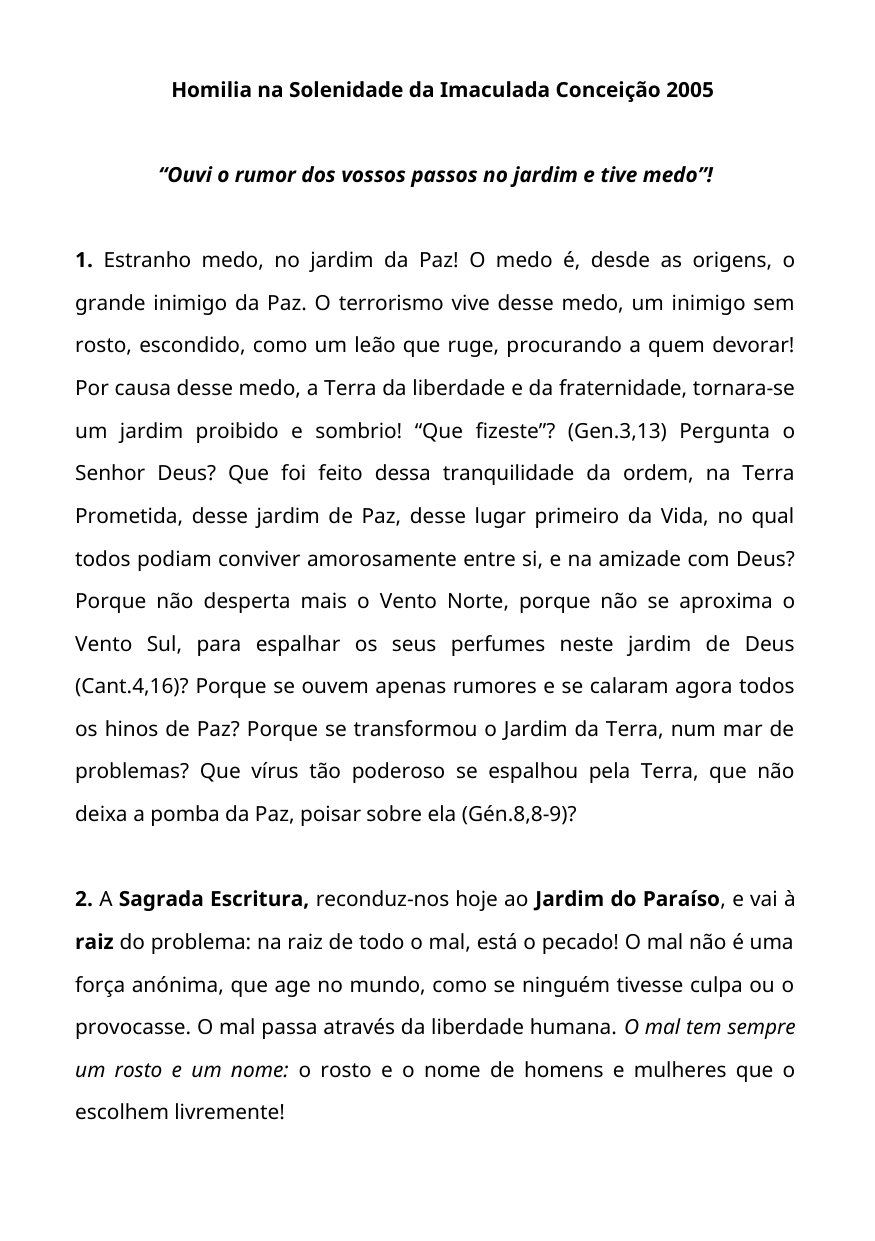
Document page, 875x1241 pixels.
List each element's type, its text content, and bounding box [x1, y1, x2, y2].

text “Ouvi o rumor dos vossos passos no jardim e tive medo”! [75, 160, 796, 189]
text Homilia na Solenidade da Imaculada Conceição 2005 [75, 75, 799, 103]
text 1. Estranho medo, no jardim da Paz! O medo é, desde as origens, o grande inimigo da Paz. O terrorismo vive desse medo, um inimigo sem rosto, escondido, como um leão que ruge, procurando a quem devorar! Por causa desse medo, a Terra da liberdade e da fraternidade, tornara-se um jardim proibido e sombrio! “Que fizeste”? (Gen.3,13) Pergunta o Senhor Deus? Que foi feito dessa tranquilidade da ordem, na Terra Prometida, desse jardim de Paz, desse lugar primeiro da Vida, no qual todos podiam conviver amorosamente entre si, e na amizade com Deus? Porque não desperta mais o Vento Norte, porque não se aproxima o Vento Sul, para espalhar os seus perfumes neste jardim de Deus (Cant.4,16)? Porque se ouvem apenas rumores e se calaram agora todos os hinos de Paz? Porque se transformou o Jardim da Terra, num mar de problemas? Que vírus tão poderoso se espalhou pela Terra, que não deixa a pomba da Paz, poisar sobre ela (Gén.8,8-9)? [75, 245, 796, 828]
text 2. A Sagrada Escritura, reconduz-nos hoje ao Jardim do Paraíso, e vai à raiz do problema: na raiz de todo o mal, está o pecado! O mal não é uma força anónima, que age no mundo, como se ninguém tivesse culpa ou o provocasse. O mal passa através da liberdade humana. O mal tem sempre um rosto e um nome: o rosto e o nome de homens e mulheres que o escolhem livremente! [75, 884, 796, 1126]
